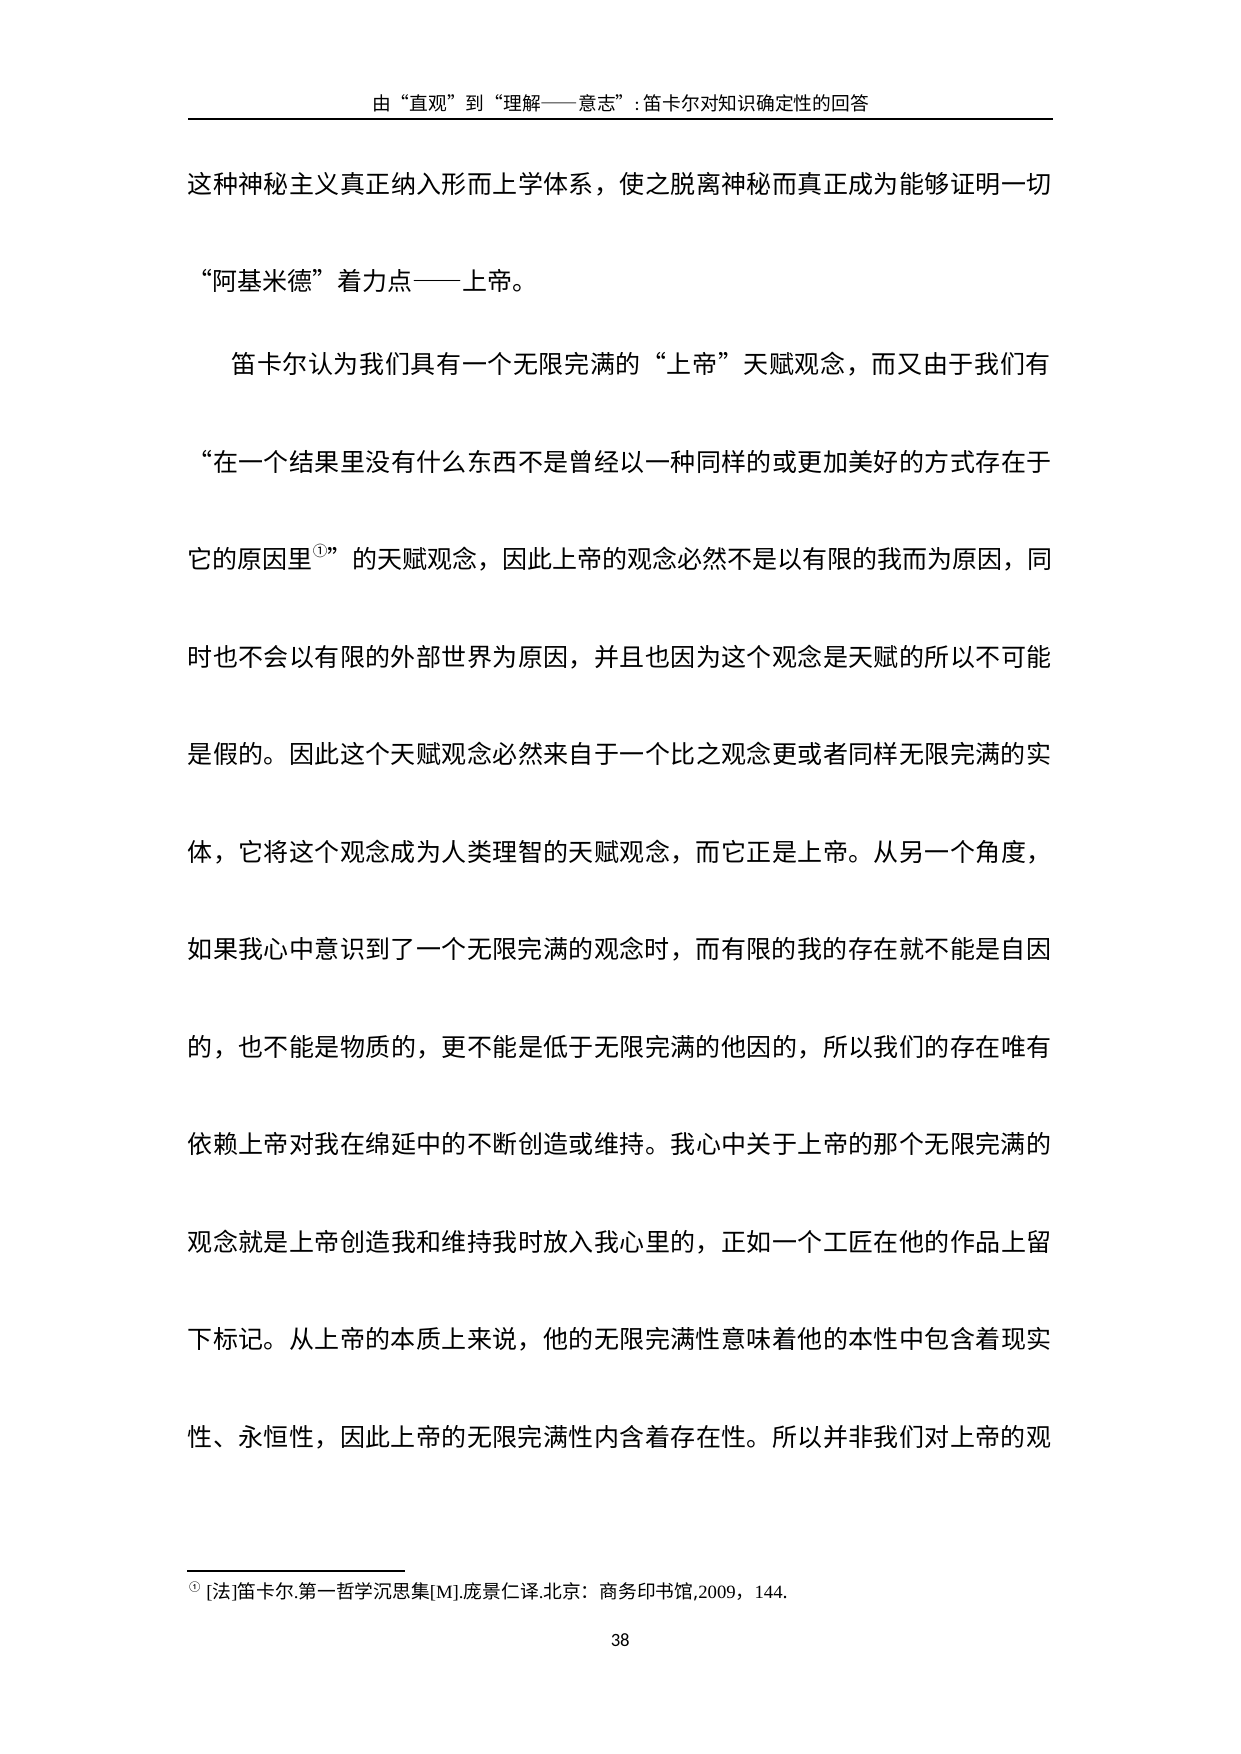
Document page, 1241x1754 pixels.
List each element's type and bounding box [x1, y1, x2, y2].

text [187, 150, 1053, 312]
text [187, 331, 1053, 1468]
